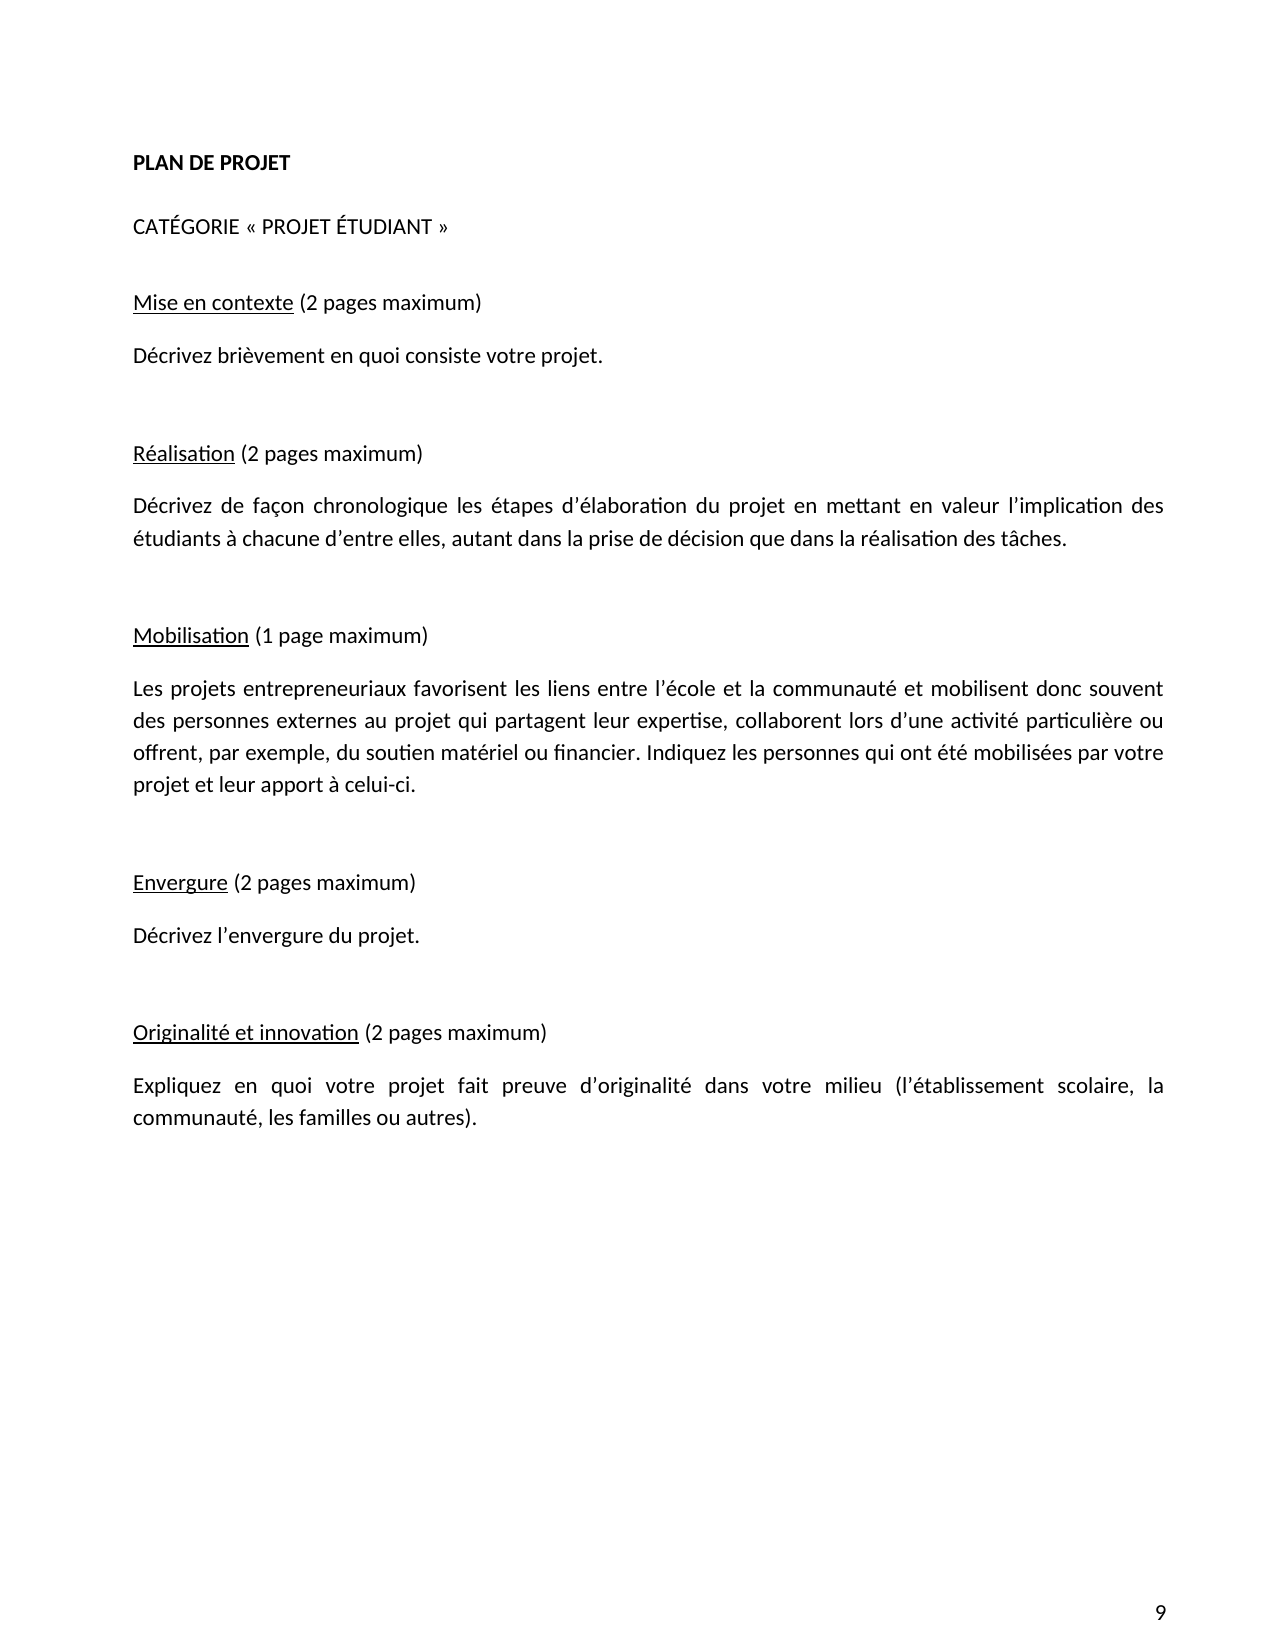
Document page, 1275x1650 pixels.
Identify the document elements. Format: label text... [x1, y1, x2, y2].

text Décrivez de façon chronologique les étapes d’élaboration du projet en mettant en valeur l’implication des étudiants à chacune d’entre elles, autant dans la prise de décision que dans la réalisation des tâches. [133, 492, 1166, 552]
text Catégorie « Projet étudiant » [133, 212, 1166, 240]
text Expliquez en quoi votre projet fait preuve d’originalité dans votre milieu (l’établissement scolaire, la communauté, les familles ou autres). [133, 1071, 1166, 1131]
text Les projets entrepreneuriaux favorisent les liens entre l’école et la communauté et mobilisent donc souvent des personnes externes au projet qui partagent leur expertise, collaborent lors d’une activité particulière ou offrent, par exemple, du soutien matériel ou financier. Indiquez les personnes qui ont été mobilisées par votre projet et leur apport à celui-ci. [133, 674, 1166, 799]
text Décrivez l’envergure du projet. [133, 921, 1166, 949]
text PLAN DE PROJET [133, 148, 1166, 176]
text Mise en contexte (2 pages maximum) [133, 288, 1166, 316]
text Mobilisation (1 page maximum) [133, 621, 1166, 649]
text Envergure (2 pages maximum) [133, 868, 1166, 896]
text Réalisation (2 pages maximum) [133, 439, 1166, 467]
text Décrivez brièvement en quoi consiste votre projet. [133, 341, 1166, 369]
text Originalité et innovation (2 pages maximum) [133, 1018, 1166, 1046]
